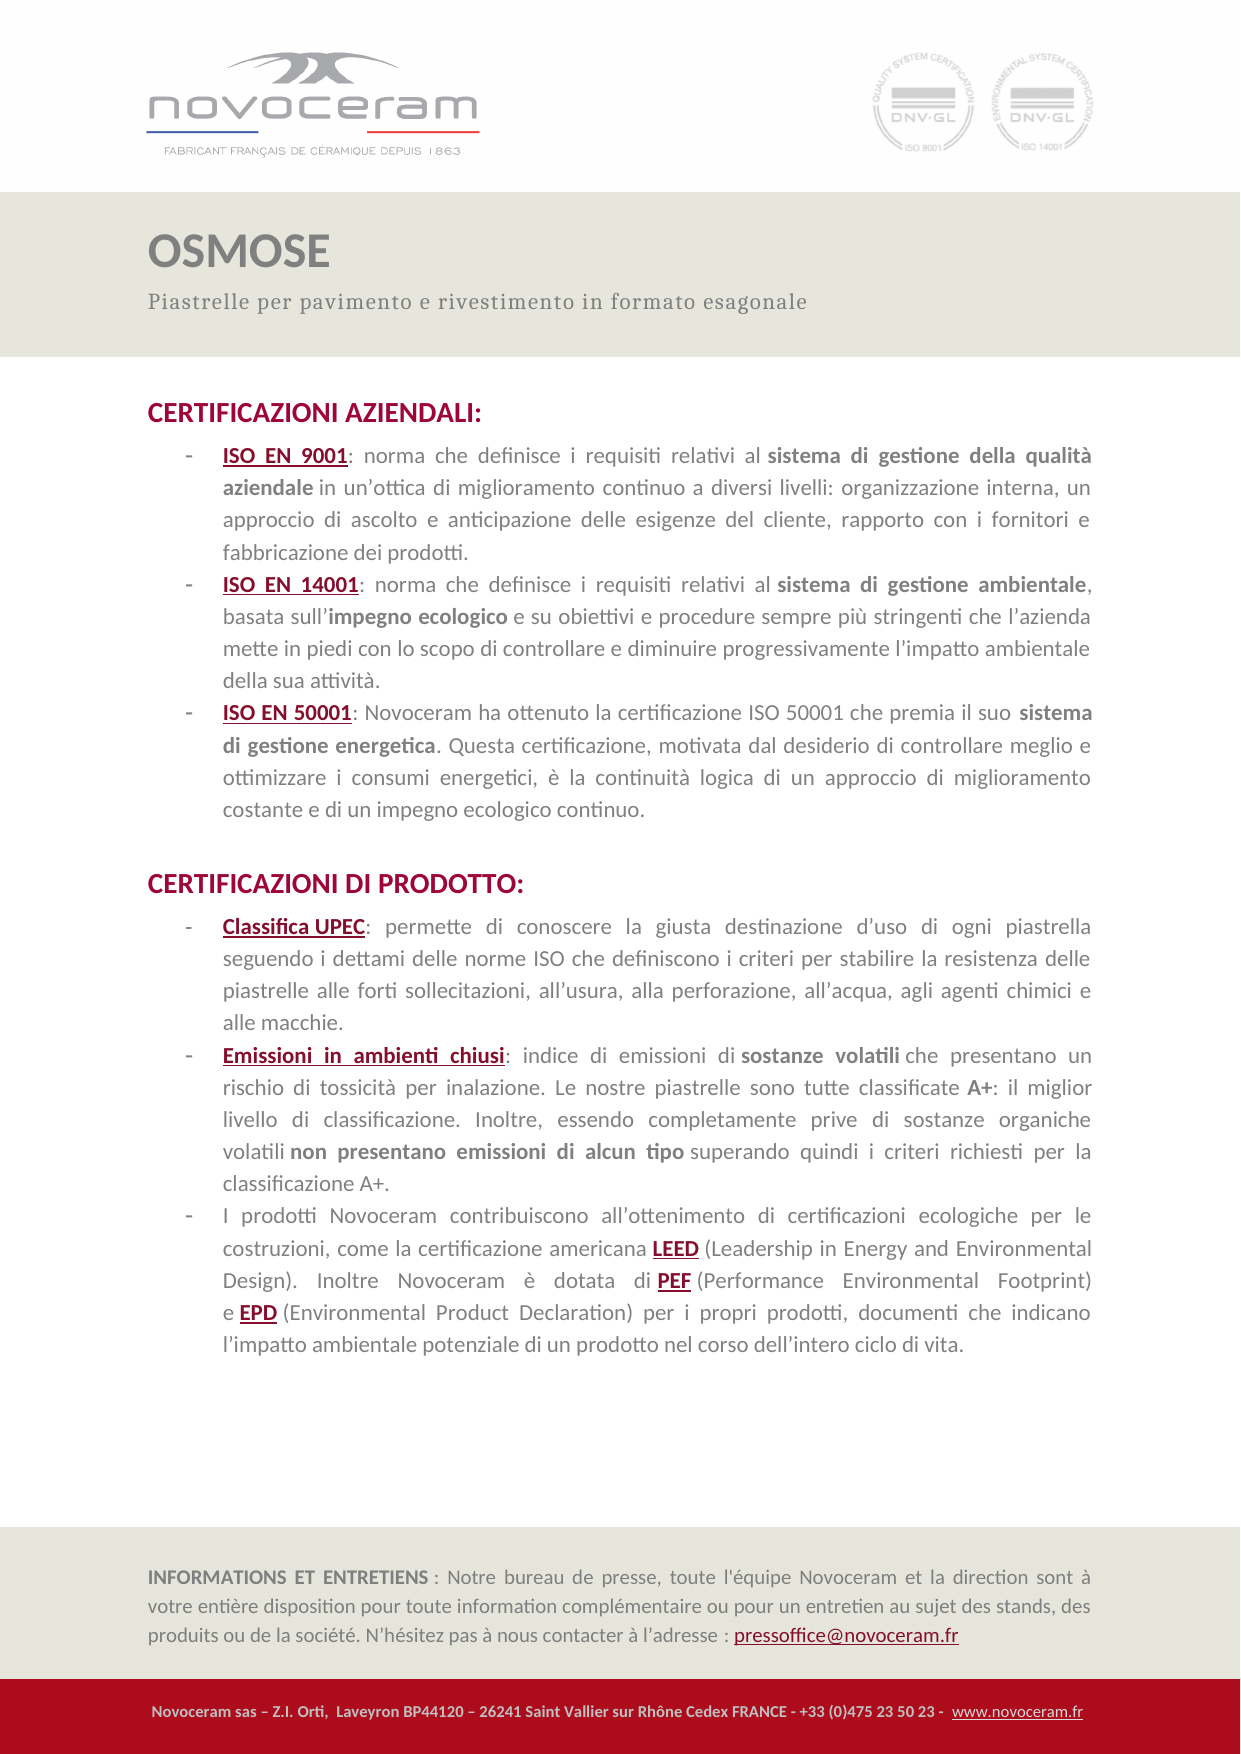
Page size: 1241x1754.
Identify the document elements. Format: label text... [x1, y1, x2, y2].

subtitle Piastrelle per pavimento e rivestimento in formato esagonale [148, 289, 1092, 315]
list ISO EN 9001: norma che definisce i requisiti relativi al sistema di gestione della qualità aziendale in un’ottica di miglioramento continuo a diversi livelli: organizzazione interna, un approccio di ascolto e anticipazione delle esigenze del cliente, rapporto con i fornitori e fabbricazione dei prodotti. [185, 441, 1092, 566]
picture [0, 192, 1241, 357]
list ISO EN 50001: Novoceram ha ottenuto la certificazione ISO 50001 che premia il suo sistema di gestione energetica. Questa certificazione, motivata dal desiderio di controllare meglio e ottimizzare i consumi energetici, è la continuità logica di un approccio di miglioramento costante e di un impegno ecologico continuo. [185, 698, 1092, 823]
list Emissioni in ambienti chiusi: indice di emissioni di sostanze volatili che presentano un rischio di tossicità per inalazione. Le nostre piastrelle sono tutte classificate A+: il miglior livello di classificazione. Inoltre, essendo completamente prive di sostanze organiche volatili non presentano emissioni di alcun tipo superando quindi i criteri richiesti per la classificazione A+. [185, 1041, 1092, 1197]
list I prodotti Novoceram contribuiscono all’ottenimento di certificazioni ecologiche per le costruzioni, come la certificazione americana LEED (Leadership in Energy and Environmental Design). Inoltre Novoceram è dotata di PEF (Performance Environmental Footprint) e EPD (Environmental Product Declaration) per i propri prodotti, documenti che indicano l’impatto ambientale potenziale di un prodotto nel corso dell’intero ciclo di vita. [185, 1202, 1092, 1358]
subtitle CERTIFICAZIONI AZIENDALI: [148, 394, 1092, 429]
picture [0, 1527, 1241, 1679]
picture [0, 0, 1241, 191]
list Classifica UPEC: permette di conoscere la giusta destinazione d’uso di ogni piastrella seguendo i dettami delle norme ISO che definiscono i criteri per stabilire la resistenza delle piastrelle alle forti sollecitazioni, all’usura, alla perforazione, all’acqua, agli agenti chimici e alle macchie. [185, 912, 1092, 1037]
title OSMOSE [148, 218, 1092, 279]
subtitle CERTIFICAZIONI DI PRODOTTO: [148, 865, 1092, 900]
list ISO EN 14001: norma che definisce i requisiti relativi al sistema di gestione ambientale, basata sull’impegno ecologico e su obiettivi e procedure sempre più stringenti che l’azienda mette in piedi con lo scopo di controllare e diminuire progressivamente l’impatto ambientale della sua attività. [185, 570, 1092, 694]
